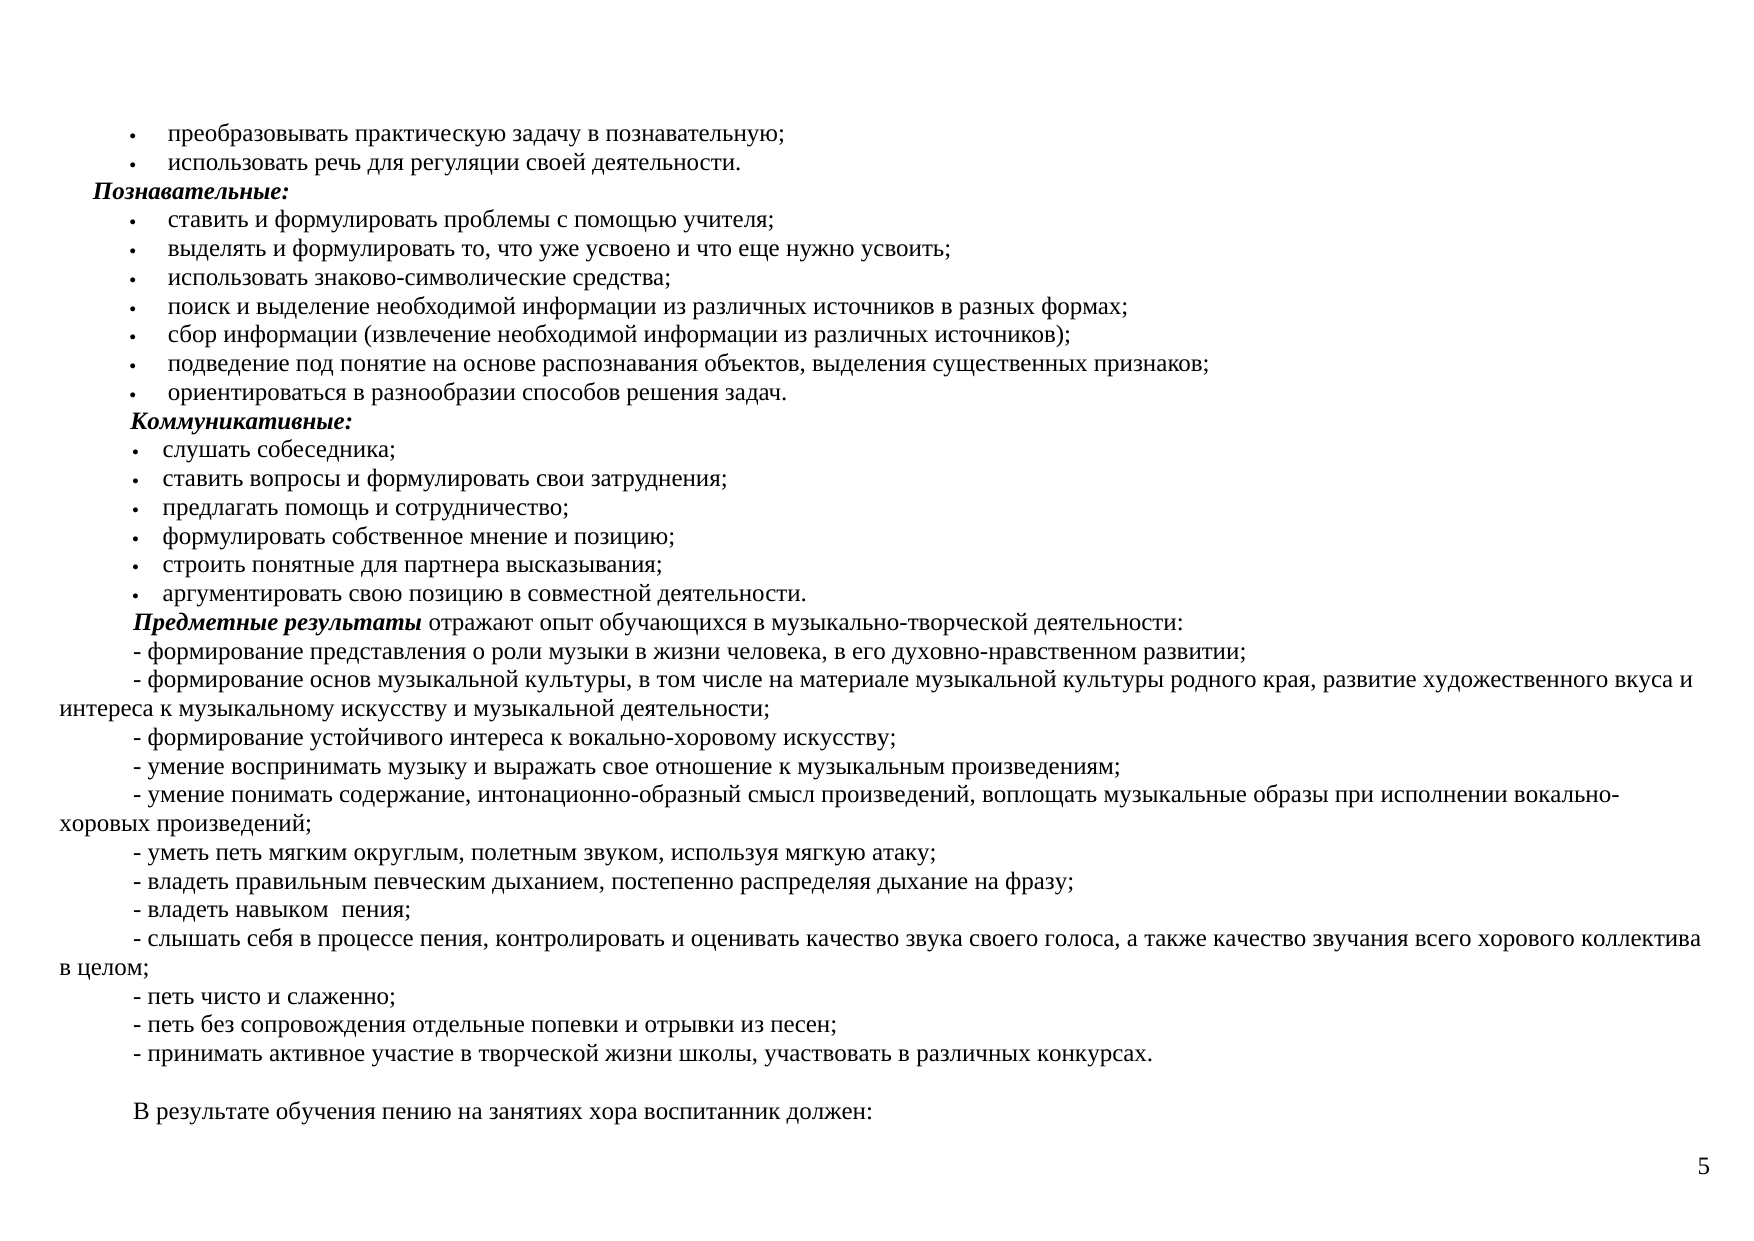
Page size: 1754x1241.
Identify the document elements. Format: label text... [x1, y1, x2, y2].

text Коммуникативные: [130, 406, 1710, 434]
text - владеть правильным певческим дыханием, постепенно распределяя дыхание на фразу; [59, 866, 1710, 894]
text В результате обучения пению на занятиях хора воспитанник должен: [59, 1096, 1710, 1124]
text - владеть навыком пения; [59, 894, 1710, 923]
text - слышать себя в процессе пения, контролировать и оценивать качество звука своего голоса, а также качество звучания всего хорового коллектива в целом; [59, 923, 1710, 981]
text - формирование представления о роли музыки в жизни человека, в его духовно-нравственном развитии; [59, 636, 1710, 664]
list преобразовывать практическую задачу в познавательную; [130, 118, 1710, 147]
text - петь чисто и слаженно; [59, 981, 1710, 1009]
list ориентироваться в разнообразии способов решения задач. [130, 377, 1710, 406]
text - принимать активное участие в творческой жизни школы, участвовать в различных конкурсах. [59, 1038, 1710, 1067]
list подведение под понятие на основе распознавания объектов, выделения существенных признаков; [130, 348, 1710, 377]
list поиск и выделение необходимой информации из различных источников в разных формах; [130, 291, 1710, 319]
list аргументировать свою позицию в совместной деятельности. [133, 578, 1710, 607]
text - уметь петь мягким округлым, полетным звуком, используя мягкую атаку; [59, 837, 1710, 866]
list использовать речь для регуляции своей деятельности. [130, 147, 1710, 176]
list сбор информации (извлечение необходимой информации из различных источников); [130, 319, 1710, 348]
text - петь без сопровождения отдельные попевки и отрывки из песен; [59, 1009, 1710, 1038]
list строить понятные для партнера высказывания; [133, 549, 1710, 578]
list предлагать помощь и сотрудничество; [133, 492, 1710, 521]
list использовать знаково-символические средства; [130, 262, 1710, 291]
text Познавательные: [93, 176, 1710, 204]
text - формирование устойчивого интереса к вокально-хоровому искусству; [59, 722, 1710, 751]
text Предметные результаты отражают опыт обучающихся в музыкально-творческой деятельности: [59, 607, 1710, 636]
list ставить вопросы и формулировать свои затруднения; [133, 463, 1710, 492]
list ставить и формулировать проблемы с помощью учителя; [130, 204, 1710, 233]
text - умение понимать содержание, интонационно-образный смысл произведений, воплощать музыкальные образы при исполнении вокально-хоровых произведений; [59, 779, 1710, 837]
list выделять и формулировать то, что уже усвоено и что еще нужно усвоить; [130, 233, 1710, 262]
list слушать собеседника; [133, 434, 1710, 463]
list формулировать собственное мнение и позицию; [133, 521, 1710, 549]
text - умение воспринимать музыку и выражать свое отношение к музыкальным произведениям; [59, 751, 1710, 779]
text - формирование основ музыкальной культуры, в том числе на материале музыкальной культуры родного края, развитие художественного вкуса и интереса к музыкальному искусству и музыкальной деятельности; [59, 664, 1710, 722]
